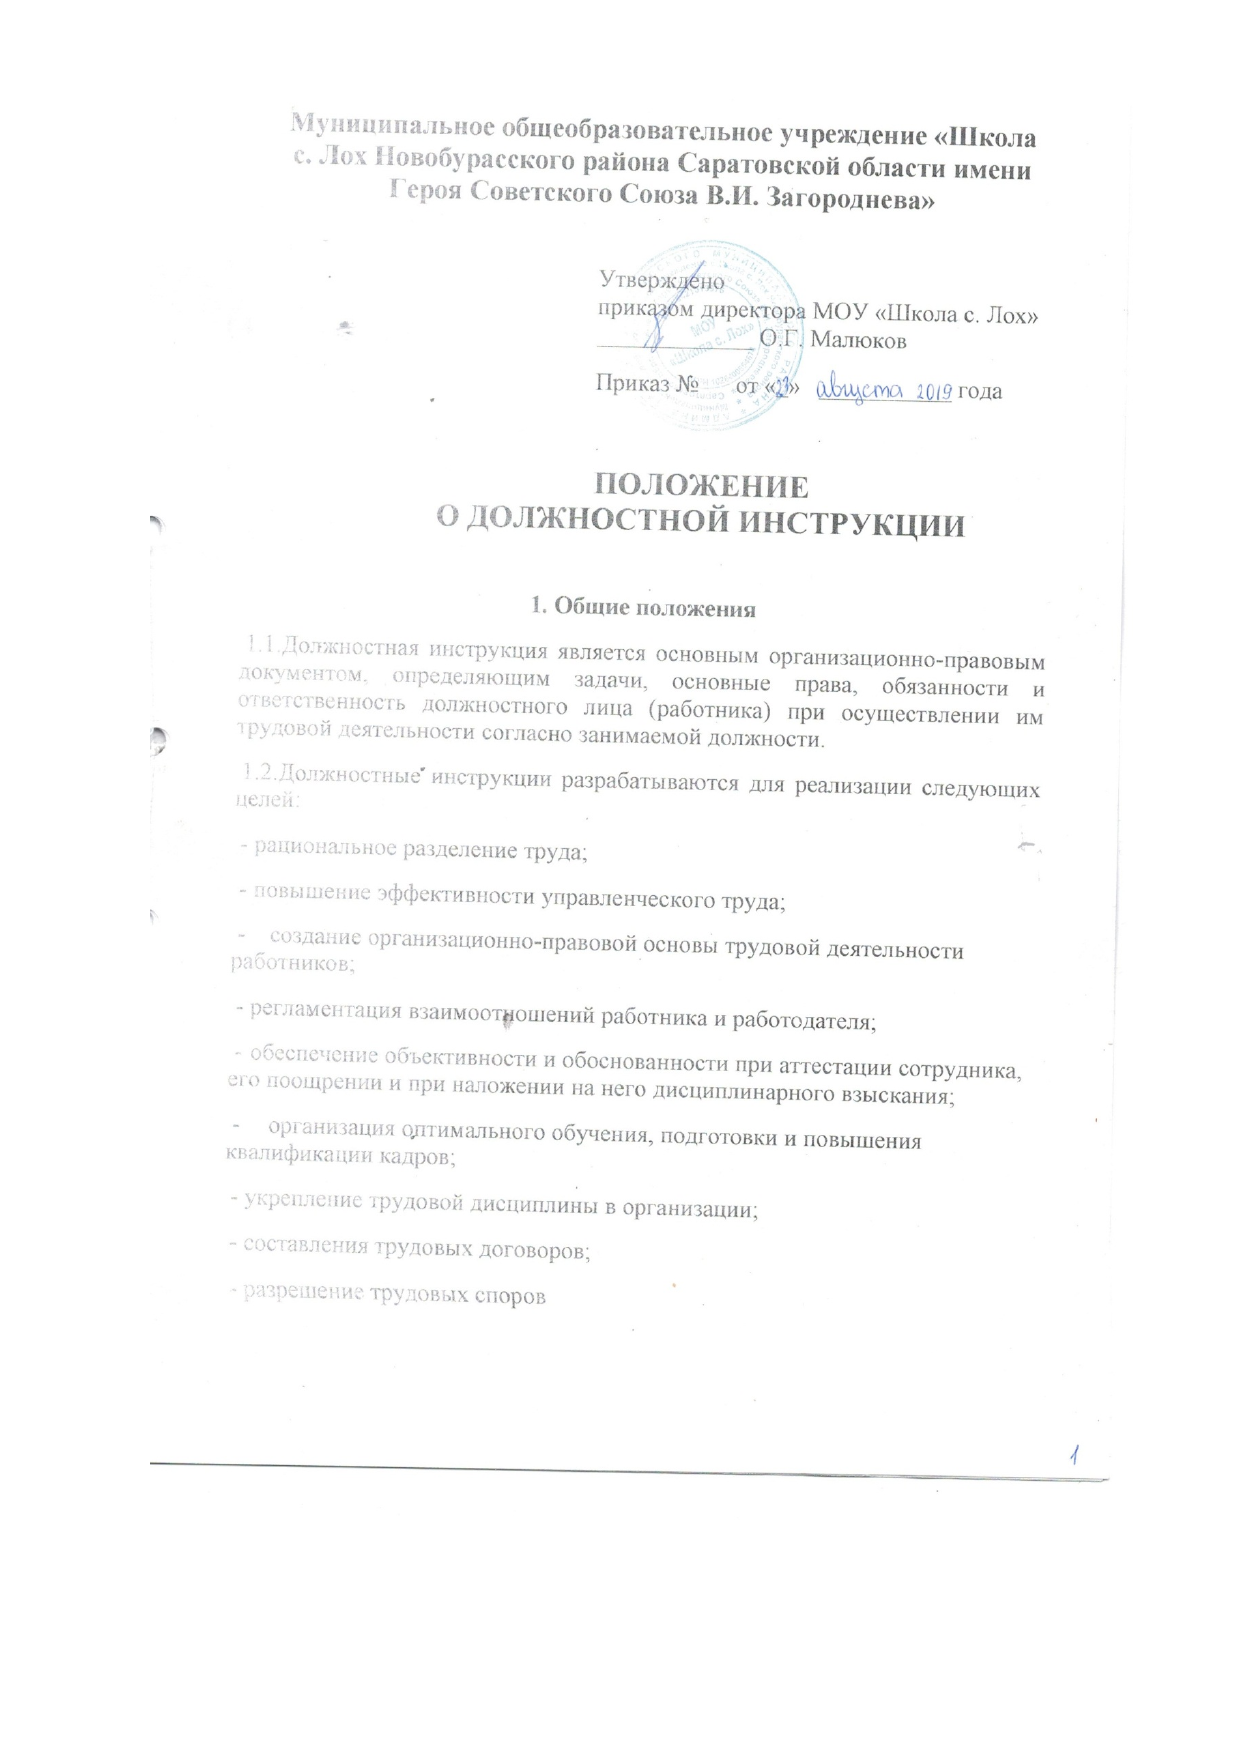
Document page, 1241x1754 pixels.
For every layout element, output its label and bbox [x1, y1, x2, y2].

picture [150, 91, 1152, 1520]
